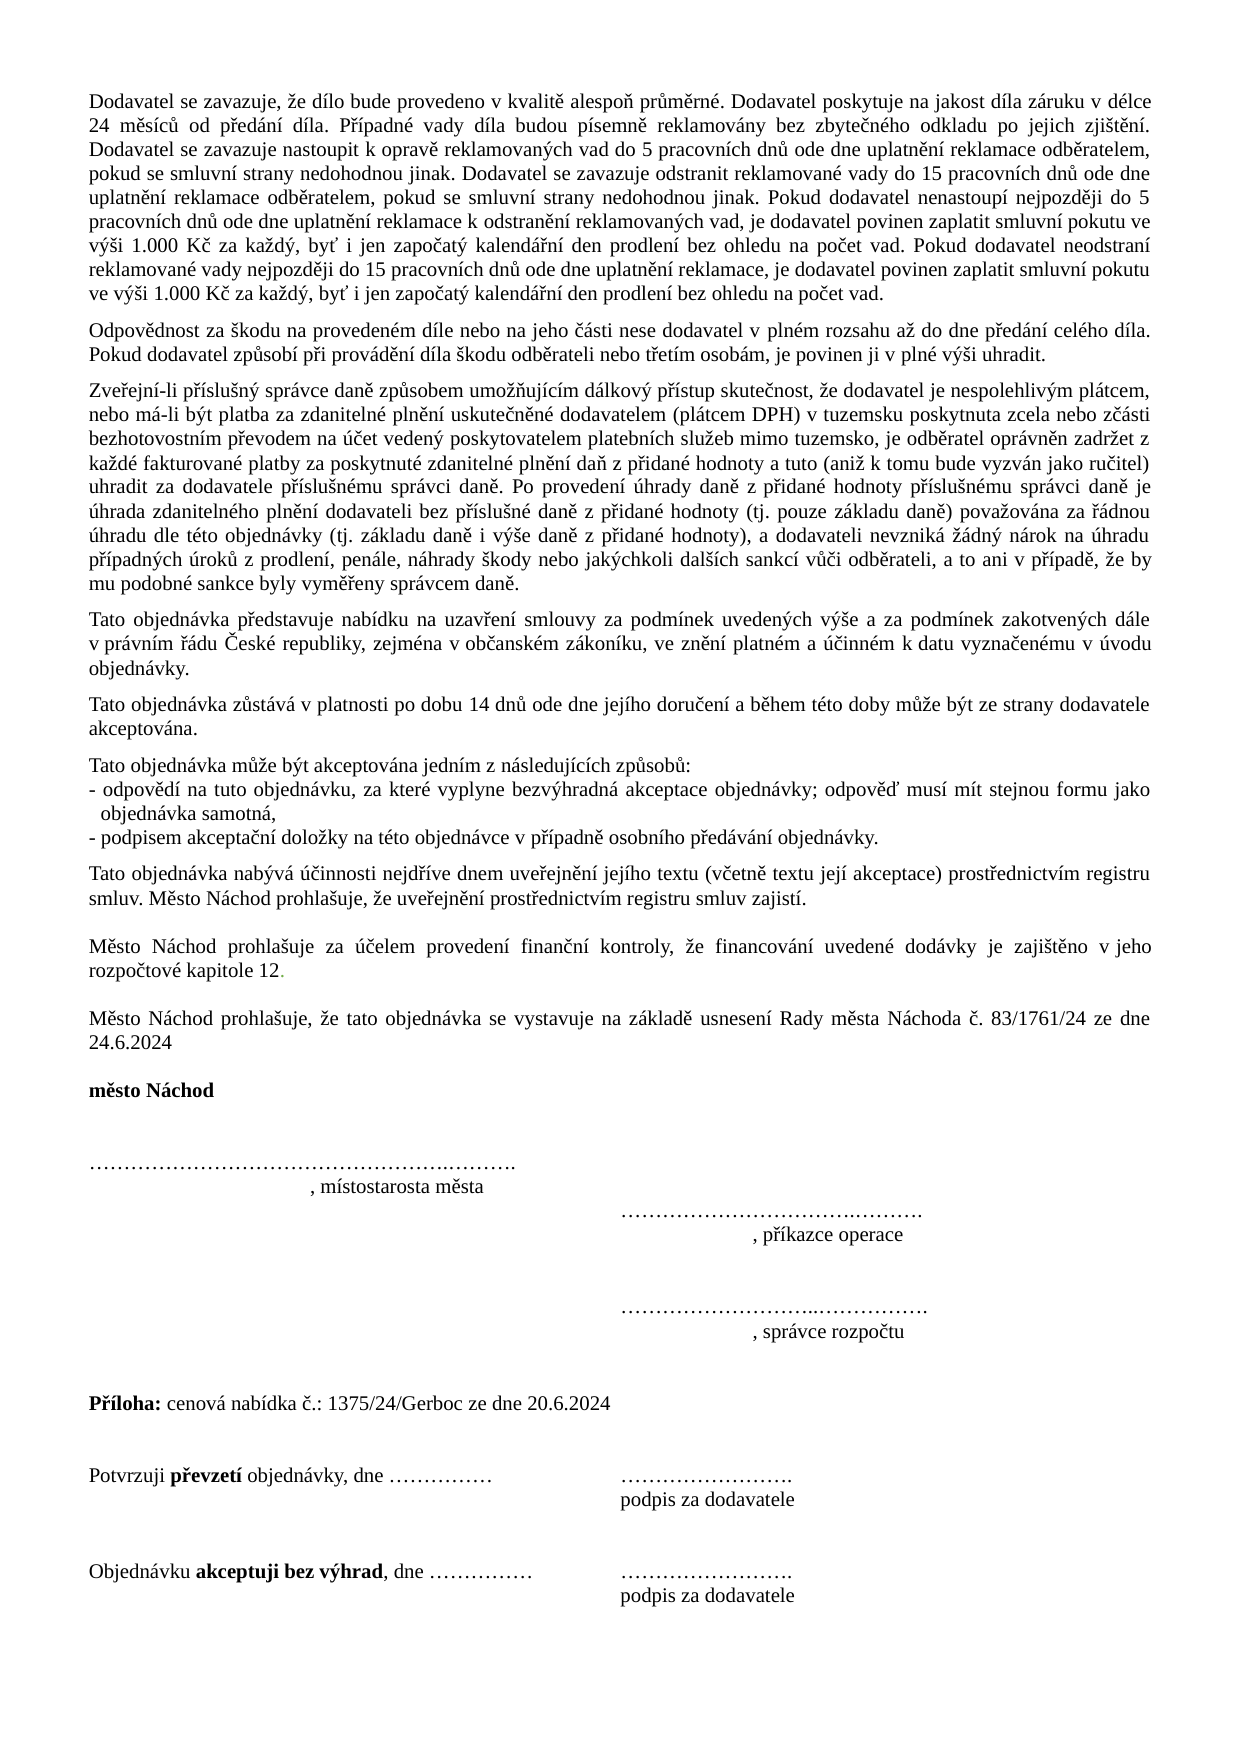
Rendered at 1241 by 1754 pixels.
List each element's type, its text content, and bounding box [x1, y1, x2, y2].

text Příloha: cenová nabídka č.: 1375/24/Gerboc ze dne 20.6.2024 [88, 1391, 1211, 1415]
text Město Náchod prohlašuje, že tato objednávka se vystavuje na základě usnesení Rady města Náchoda č. 83/1761/24 ze dne 24.6.2024 [88, 1006, 1152, 1054]
text ………………………..……………. [620, 1294, 1152, 1318]
text Zveřejní-li příslušný správce daně způsobem umožňujícím dálkový přístup skutečnost, že dodavatel je nespolehlivým plátcem, nebo má-li být platba za zdanitelné plnění uskutečněné dodavatelem (plátcem DPH) v tuzemsku poskytnuta zcela nebo zčásti bezhotovostním převodem na účet vedený poskytovatelem platebních služeb mimo tuzemsko, je odběratel oprávněn zadržet z každé fakturované platby za poskytnuté zdanitelné plnění daň z přidané hodnoty a tuto (aniž k tomu bude vyzván jako ručitel) uhradit za dodavatele příslušnému správci daně. Po provedení úhrady daně z přidané hodnoty příslušnému správci daně je úhrada zdanitelného plnění dodavateli bez příslušné daně z přidané hodnoty (tj. pouze základu daně) považována za řádnou úhradu dle této objednávky (tj. základu daně i výše daně z přidané hodnoty), a dodavateli nevzniká žádný nárok na úhradu případných úroků z prodlení, penále, náhrady škody nebo jakýchkoli dalších sankcí vůči odběrateli, a to ani v případě, že by mu podobné sankce byly vyměřeny správcem daně. [88, 378, 1152, 595]
text Dodavatel se zavazuje, že dílo bude provedeno v kvalitě alespoň průměrné. Dodavatel poskytuje na jakost díla záruku v délce 24 měsíců od předání díla. Případné vady díla budou písemně reklamovány bez zbytečného odkladu po jejich zjištění. Dodavatel se zavazuje nastoupit k opravě reklamovaných vad do 5 pracovních dnů ode dne uplatnění reklamace odběratelem, pokud se smluvní strany nedohodnou jinak. Dodavatel se zavazuje odstranit reklamované vady do 15 pracovních dnů ode dne uplatnění reklamace odběratelem, pokud se smluvní strany nedohodnou jinak. Pokud dodavatel nenastoupí nejpozději do 5 pracovních dnů ode dne uplatnění reklamace k odstranění reklamovaných vad, je dodavatel povinen zaplatit smluvní pokutu ve výši 1.000 Kč za každý, byť i jen započatý kalendářní den prodlení bez ohledu na počet vad. Pokud dodavatel neodstraní reklamované vady nejpozději do 15 pracovních dnů ode dne uplatnění reklamace, je dodavatel povinen zaplatit smluvní pokutu ve výši 1.000 Kč za každý, byť i jen započatý kalendářní den prodlení bez ohledu na počet vad. [88, 88, 1152, 305]
text město Náchod [88, 1078, 1152, 1102]
text …………………………………………….………. [88, 1150, 1152, 1174]
text Tato objednávka představuje nabídku na uzavření smlouvy za podmínek uvedených výše a za podmínek zakotvených dále v právním řádu České republiky, zejména v občanském zákoníku, ve znění platném a účinném k datu vyznačenému v úvodu objednávky. [88, 607, 1152, 679]
text Tato objednávka zůstává v platnosti po dobu 14 dnů ode dne jejího doručení a během této doby může být ze strany dodavatele akceptována. [88, 692, 1152, 740]
text podpis za dodavatele [88, 1583, 1152, 1607]
text Potvrzuji převzetí objednávky, dne …………… ……………………. [88, 1463, 1152, 1487]
text , místostarosta města [88, 1174, 1152, 1198]
text Tato objednávka může být akceptována jedním z následujících způsobů: [88, 753, 1152, 777]
text Odpovědnost za škodu na provedeném díle nebo na jeho části nese dodavatel v plném rozsahu až do dne předání celého díla. Pokud dodavatel způsobí při provádění díla škodu odběrateli nebo třetím osobám, je povinen ji v plné výši uhradit. [88, 318, 1152, 366]
text - podpisem akceptační doložky na této objednávce v případně osobního předávání objednávky. [88, 825, 1152, 849]
text Tato objednávka nabývá účinnosti nejdříve dnem uveřejnění jejího textu (včetně textu její akceptace) prostřednictvím registru smluv. Město Náchod prohlašuje, že uveřejnění prostřednictvím registru smluv zajistí. [88, 861, 1152, 909]
text podpis za dodavatele [88, 1487, 1152, 1511]
text Objednávku akceptuji bez výhrad, dne …………… ……………………. [88, 1559, 1152, 1583]
text …………………………….………. [620, 1198, 1152, 1222]
text , správce rozpočtu [620, 1318, 1152, 1343]
text , příkazce operace [620, 1222, 1152, 1246]
text Město Náchod prohlašuje za účelem provedení finanční kontroly, že financování uvedené dodávky je zajištěno v jeho rozpočtové kapitole 12. [88, 933, 1152, 982]
text - odpovědí na tuto objednávku, za které vyplyne bezvýhradná akceptace objednávky; odpověď musí mít stejnou formu jako objednávka samotná, [88, 777, 1152, 825]
